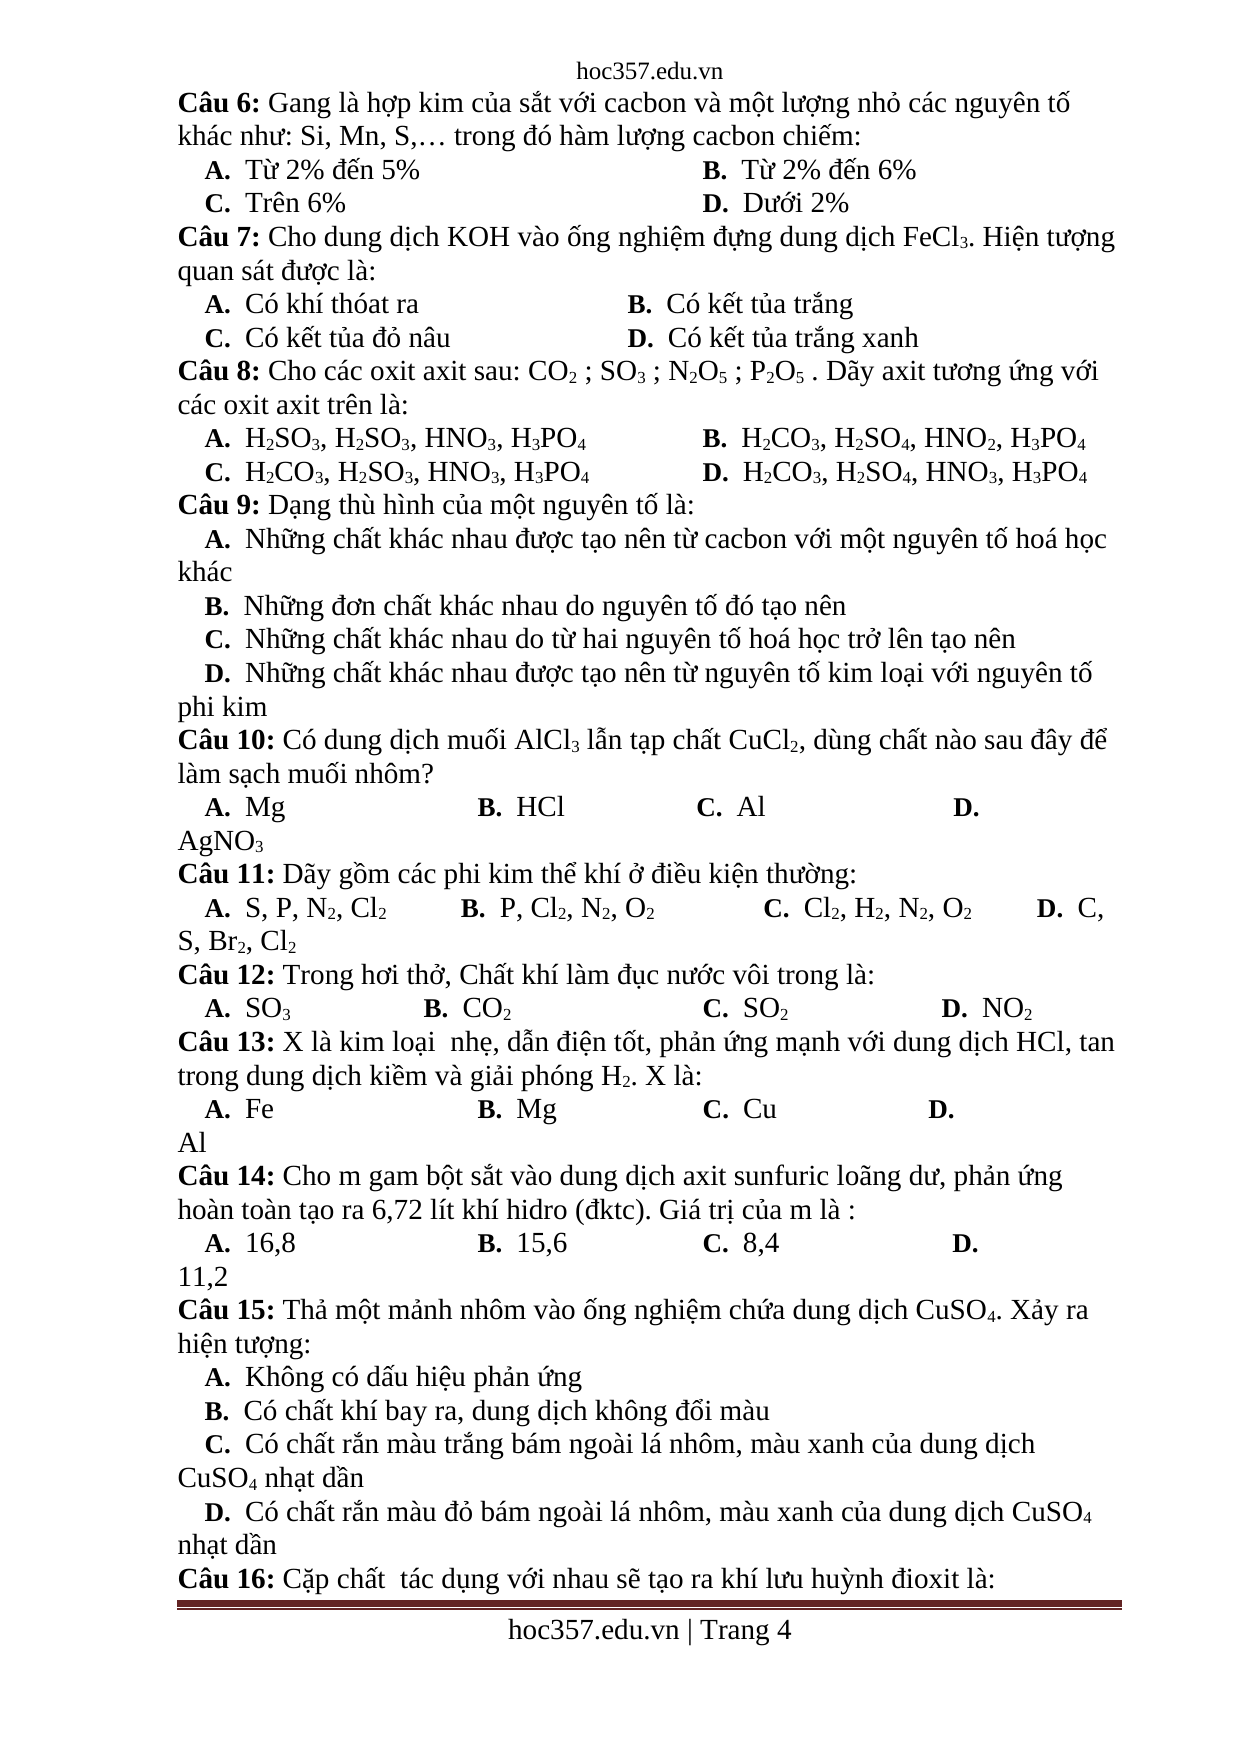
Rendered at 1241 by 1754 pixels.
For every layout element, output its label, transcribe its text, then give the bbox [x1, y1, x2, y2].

text D. Những chất khác nhau được tạo nên từ nguyên tố kim loại với nguyên tố phi kim [177, 655, 1122, 722]
text A. SO3 B. CO2 C. SO2 D. NO2 [177, 991, 1122, 1024]
text Câu 6: Gang là hợp kim của sắt với cacbon và một lượng nhỏ các nguyên tố khác như: Si, Mn, S,… trong đó hàm lượng cacbon chiếm: [177, 85, 1122, 152]
text C. Những chất khác nhau do từ hai nguyên tố hoá học trở lên tạo nên [177, 622, 1122, 655]
text Câu 15: Thả một mảnh nhôm vào ống nghiệm chứa dung dịch CuSO4. Xảy ra hiện tượng: [177, 1292, 1122, 1359]
text Câu 13: X là kim loại nhẹ, dẫn điện tốt, phản ứng mạnh với dung dịch HCl, tan trong dung dịch kiềm và giải phóng H2. X là: [177, 1024, 1122, 1091]
text Câu 9: Dạng thù hình của một nguyên tố là: [177, 487, 1122, 521]
text A. H2SO3, H2SO3, HNO3, H3PO4 B. H2CO3, H2SO4, HNO2, H3PO4 [177, 420, 1122, 454]
text Câu 11: Dãy gồm các phi kim thể khí ở điều kiện thường: [177, 856, 1122, 890]
text Câu 7: Cho dung dịch KOH vào ống nghiệm đựng dung dịch FeCl3. Hiện tượng quan sát được là: [177, 219, 1122, 286]
text A. Những chất khác nhau được tạo nên từ cacbon với một nguyên tố hoá học khác [177, 521, 1122, 588]
text A. Không có dấu hiệu phản ứng [177, 1359, 1122, 1393]
text Câu 14: Cho m gam bột sắt vào dung dịch axit sunfuric loãng dư, phản ứng hoàn toàn tạo ra 6,72 lít khí hidro (đktc). Giá trị của m là : [177, 1158, 1122, 1225]
text A. Có khí thóat ra B. Có kết tủa trắng [177, 286, 1122, 320]
text A. Từ 2% đến 5% B. Từ 2% đến 6% [177, 152, 1122, 186]
text Câu 10: Có dung dịch muối AlCl3 lẫn tạp chất CuCl2, dùng chất nào sau đây để làm sạch muối nhôm? [177, 722, 1122, 789]
text C. Có kết tủa đỏ nâu D. Có kết tủa trắng xanh [177, 320, 1122, 353]
text D. Có chất rắn màu đỏ bám ngoài lá nhôm, màu xanh của dung dịch CuSO4 nhạt dần [177, 1494, 1122, 1561]
text A. Fe B. Mg C. Cu D. Al [177, 1091, 1122, 1158]
text A. S, P, N2, Cl2 B. P, Cl2, N2, O2 C. Cl2, H2, N2, O2 D. C, S, Br2, Cl2 [177, 890, 1122, 957]
text B. Có chất khí bay ra, dung dịch không đổi màu [177, 1393, 1122, 1427]
text A. Mg B. HCl C. Al D. AgNO3 [177, 789, 1122, 856]
text Câu 16: Cặp chất tác dụng với nhau sẽ tạo ra khí lưu huỳnh đioxit là: [177, 1561, 1122, 1594]
text C. H2CO3, H2SO3, HNO3, H3PO4 D. H2CO3, H2SO4, HNO3, H3PO4 [177, 454, 1122, 487]
text A. 16,8 B. 15,6 C. 8,4 D. 11,2 [177, 1225, 1122, 1292]
text C. Có chất rắn màu trắng bám ngoài lá nhôm, màu xanh của dung dịch CuSO4 nhạt dần [177, 1427, 1122, 1494]
text C. Trên 6% D. Dưới 2% [177, 186, 1122, 219]
text Câu 8: Cho các oxit axit sau: CO2 ; SO3 ; N2O5 ; P2O5 . Dãy axit tương ứng với các oxit axit trên là: [177, 353, 1122, 420]
text B. Những đơn chất khác nhau do nguyên tố đó tạo nên [177, 588, 1122, 622]
text Câu 12: Trong hơi thở, Chất khí làm đục nước vôi trong là: [177, 957, 1122, 991]
